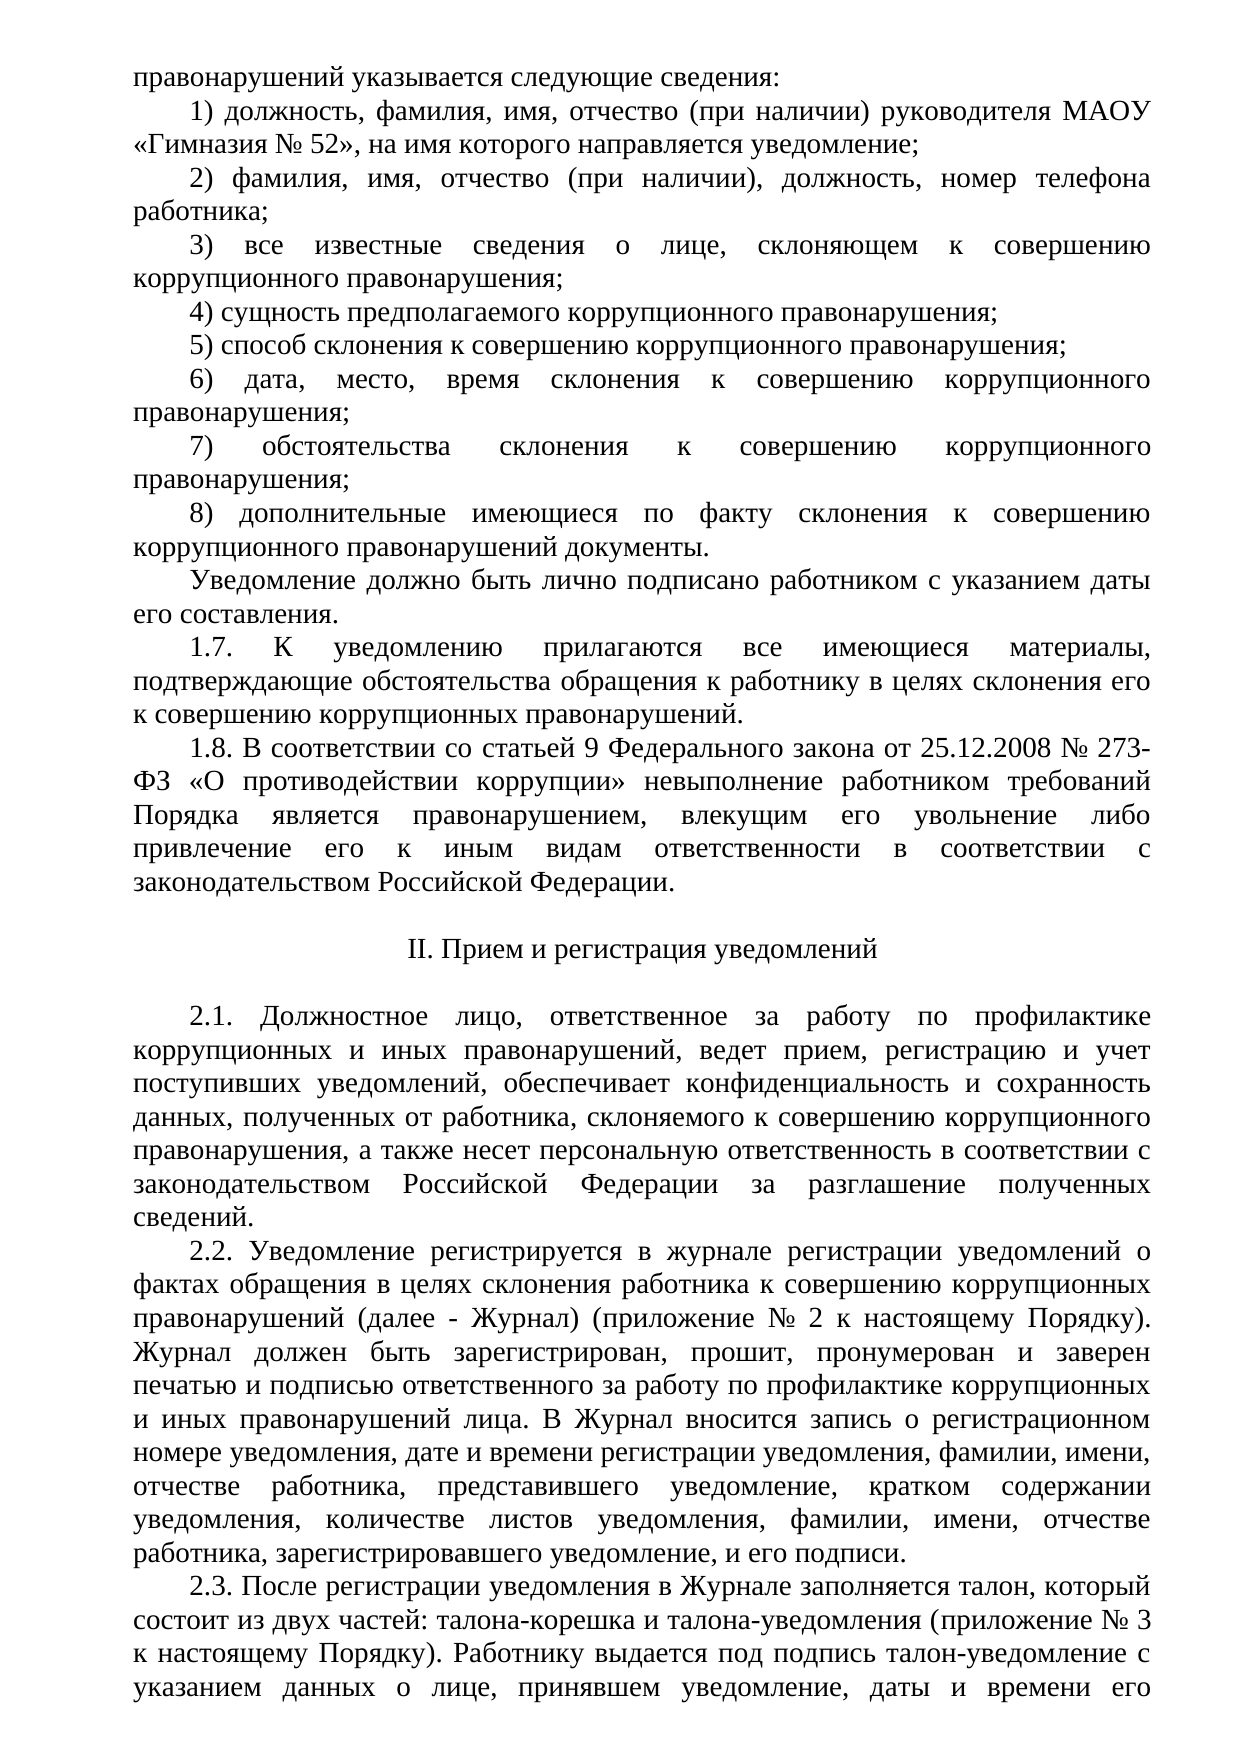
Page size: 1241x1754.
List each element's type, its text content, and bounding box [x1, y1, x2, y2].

text 6) дата, место, время склонения к совершению коррупционного правонарушения; [133, 361, 1152, 428]
text 8) дополнительные имеющиеся по факту склонения к совершению коррупционного правонарушений документы. [133, 495, 1152, 562]
text 1.7. К уведомлению прилагаются все имеющиеся материалы, подтверждающие обстоятельства обращения к работнику в целях склонения его к совершению коррупционных правонарушений. [133, 629, 1152, 730]
text 1) должность, фамилия, имя, отчество (при наличии) руководителя МАОУ «Гимназия № 52», на имя которого направляется уведомление; [133, 93, 1152, 160]
text 1.8. В соответствии со статьей 9 Федерального закона от 25.12.2008 № 273-ФЗ «О противодействии коррупции» невыполнение работником требований Порядка является правонарушением, влекущим его увольнение либо привлечение его к иным видам ответственности в соответствии с законодательством Российской Федерации. [133, 730, 1152, 898]
text 4) сущность предполагаемого коррупционного правонарушения; [133, 294, 1152, 327]
text 2.1. Должностное лицо, ответственное за работу по профилактике коррупционных и иных правонарушений, ведет прием, регистрацию и учет поступивших уведомлений, обеспечивает конфиденциальность и сохранность данных, полученных от работника, склоняемого к совершению коррупционного правонарушения, а также несет персональную ответственность в соответствии с законодательством Российской Федерации за разглашение полученных сведений. [133, 998, 1152, 1233]
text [133, 1568, 1152, 1703]
text 7) обстоятельства склонения к совершению коррупционного правонарушения; [133, 428, 1152, 495]
text II. Прием и регистрация уведомлений [133, 931, 1152, 965]
text 3) все известные сведения о лице, склоняющем к совершению коррупционного правонарушения; [133, 227, 1152, 294]
text 2) фамилия, имя, отчество (при наличии), должность, номер телефона работника; [133, 160, 1152, 227]
text Уведомление должно быть лично подписано работником с указанием даты его составления. [133, 562, 1152, 629]
text 5) способ склонения к совершению коррупционного правонарушения; [133, 327, 1152, 361]
text 2.2. Уведомление регистрируется в журнале регистрации уведомлений о фактах обращения в целях склонения работника к совершению коррупционных правонарушений (далее - Журнал) (приложение № 2 к настоящему Порядку). Журнал должен быть зарегистрирован, прошит, пронумерован и заверен печатью и подписью ответственного за работу по профилактике коррупционных и иных правонарушений лица. В Журнал вносится запись о регистрационном номере уведомления, дате и времени регистрации уведомления, фамилии, имени, отчестве работника, представившего уведомление, кратком содержании уведомления, количестве листов уведомления, фамилии, имени, отчестве работника, зарегистрировавшего уведомление, и его подписи. [133, 1233, 1152, 1568]
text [133, 59, 1152, 93]
